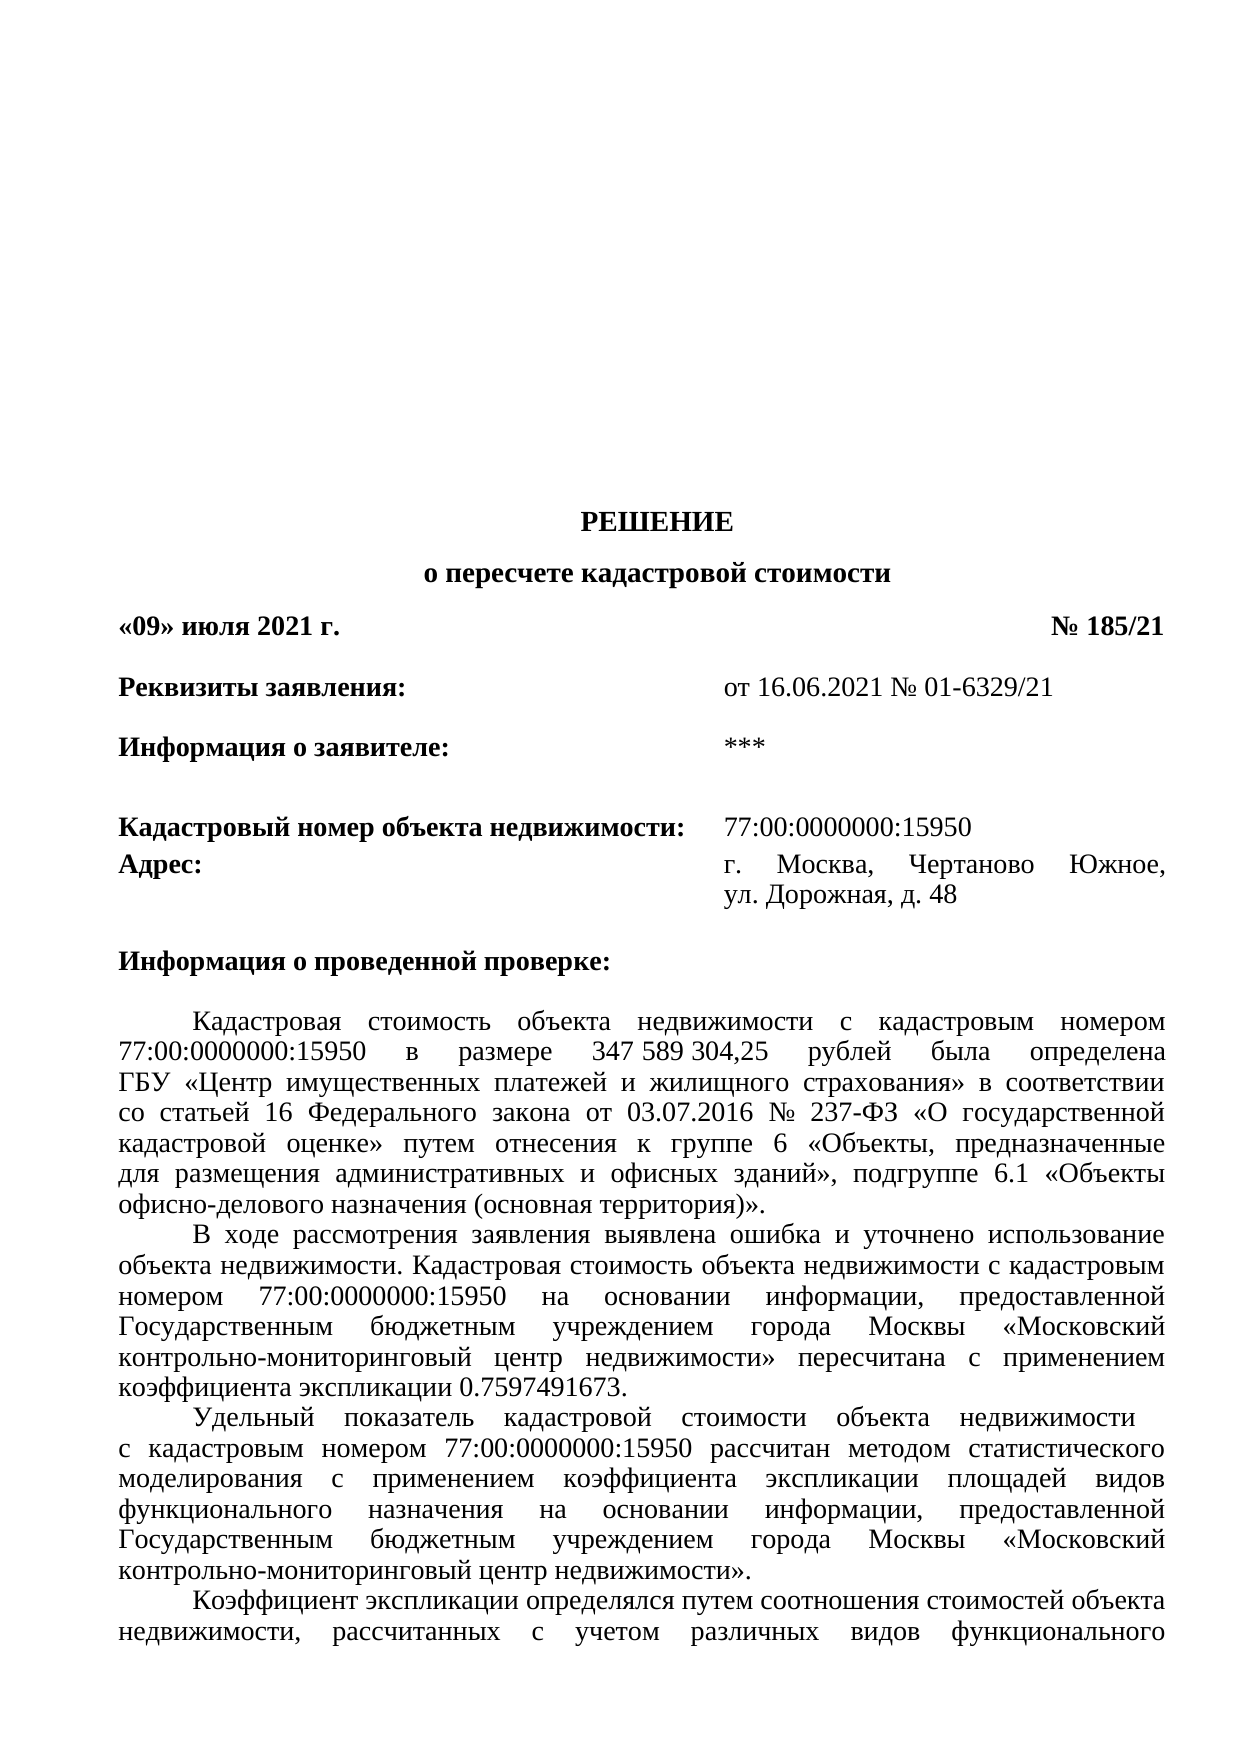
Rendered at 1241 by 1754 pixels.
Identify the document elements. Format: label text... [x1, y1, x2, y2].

text Удельный показатель кадастровой стоимости объекта недвижимости с кадастровым номером 77:00:0000000:15950 рассчитан методом статистического моделирования с применением коэффициента экспликации площадей видов функционального назначения на основании информации, предоставленной Государственным бюджетным учреждением города Москвы «Московский контрольно-мониторинговый центр недвижимости». [118, 1402, 1167, 1586]
text «09» июля 2021 г. № 185/21 [118, 611, 1167, 641]
text Информация о проведенной проверке: [118, 946, 1167, 977]
text о пересчете кадастровой стоимости [148, 556, 1167, 589]
text Кадастровая стоимость объекта недвижимости с кадастровым номером 77:00:0000000:15950 в размере 347 589 304,25 рублей была определена ГБУ «Центр имущественных платежей и жилищного страхования» в соответствии со статьей 16 Федерального закона от 03.07.2016 № 237-ФЗ «О государственной кадастровой оценке» путем отнесения к группе 6 «Объекты, предназначенные для размещения административных и офисных зданий», подгруппе 6.1 «Объекты офисно-делового назначения (основная территория)». [118, 1006, 1167, 1219]
text Информация о заявителе: *** [118, 732, 1167, 763]
text Кадастровый номер объекта недвижимости: 77:00:0000000:15950 [118, 812, 1167, 842]
text Адрес: г. Москва, Чертаново Южное, ул. Дорожная, д. 48 [118, 849, 1167, 910]
text В ходе рассмотрения заявления выявлена ошибка и уточнено использование объекта недвижимости. Кадастровая стоимость объекта недвижимости с кадастровым номером 77:00:0000000:15950 на основании информации, предоставленной Государственным бюджетным учреждением города Москвы «Московский контрольно-мониторинговый центр недвижимости» пересчитана с применением коэффициента экспликации 0.7597491673. [118, 1219, 1167, 1402]
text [118, 1586, 1167, 1646]
text Реквизиты заявления: от 16.06.2021 № 01-6329/21 [118, 672, 1167, 702]
text РЕШЕНИЕ [148, 504, 1167, 538]
